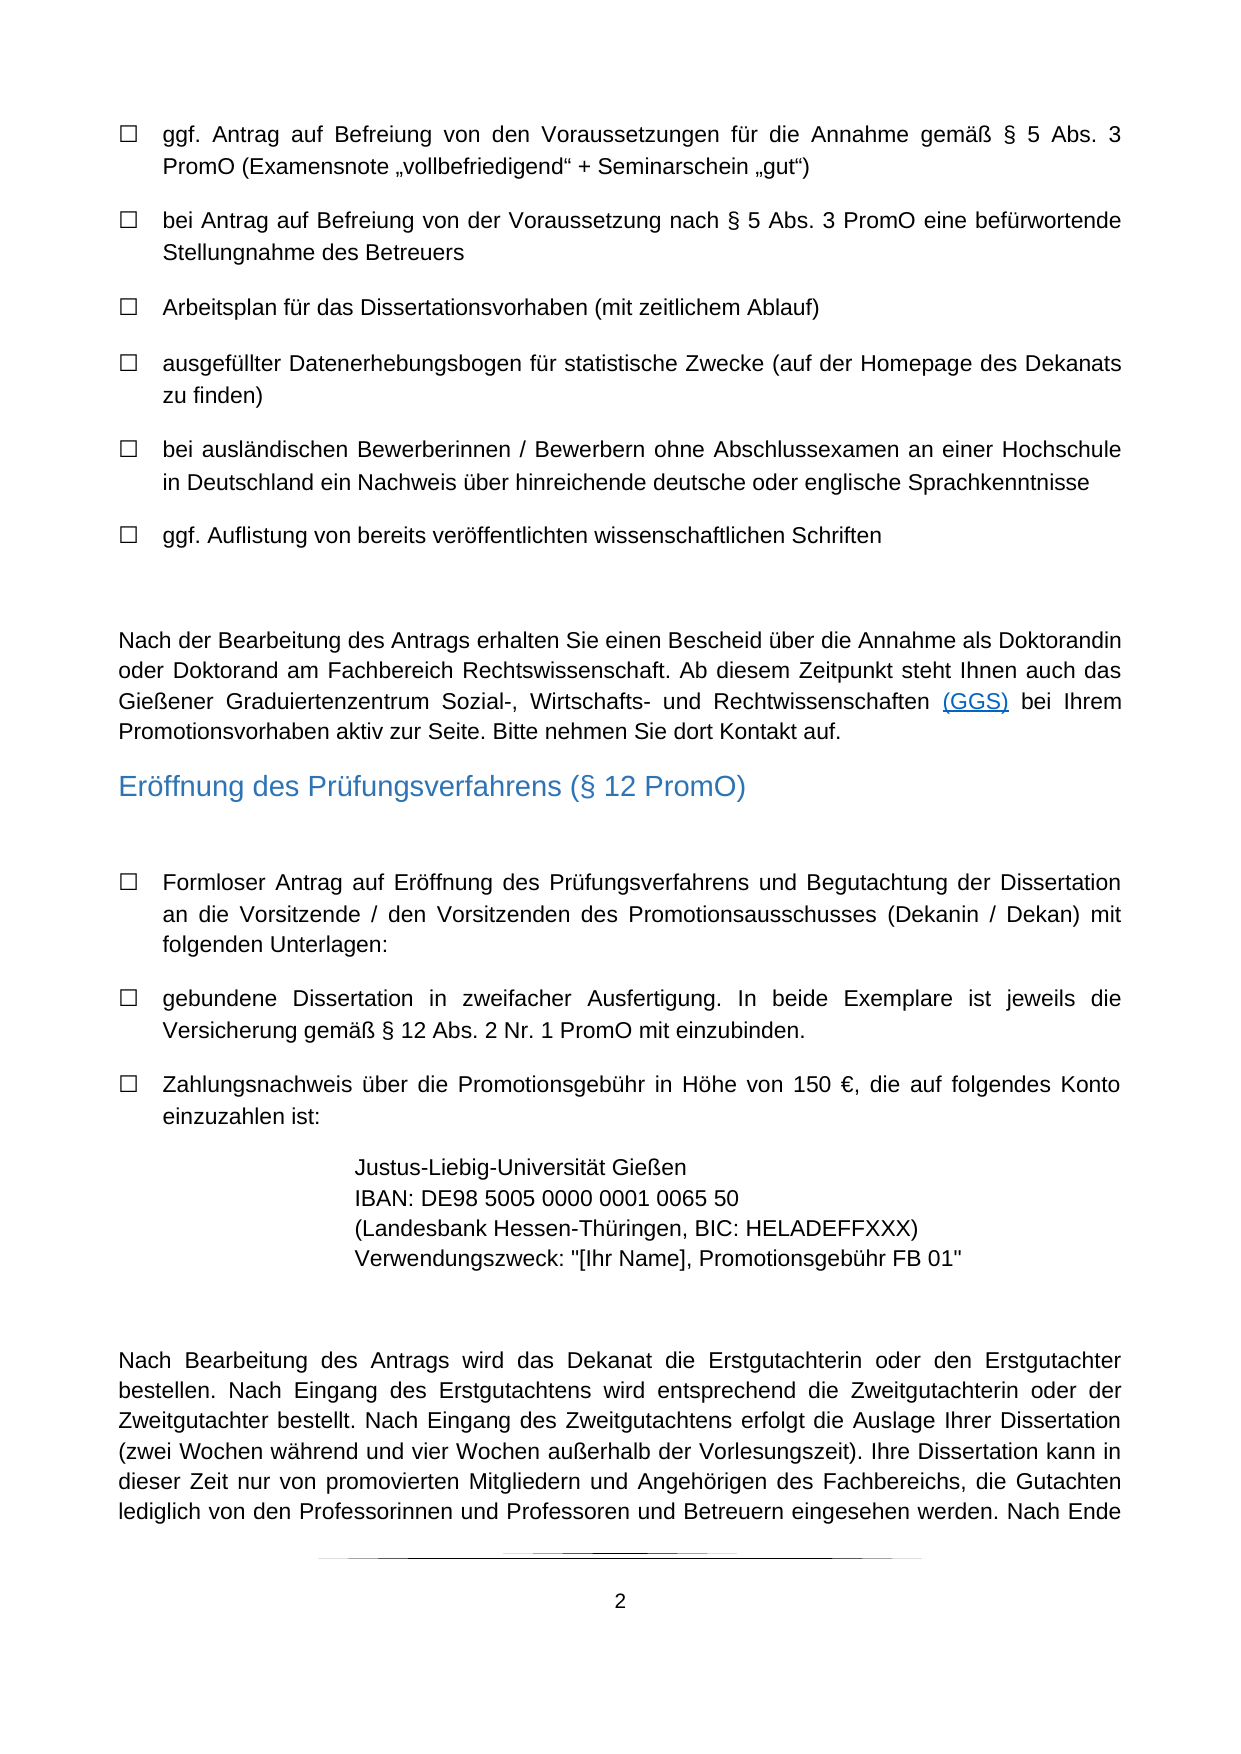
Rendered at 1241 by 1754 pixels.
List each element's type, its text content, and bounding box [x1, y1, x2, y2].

text Arbeitsplan für das Dissertationsvorhaben (mit zeitlichem Ablauf) [118, 290, 1122, 322]
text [118, 1347, 1122, 1524]
text Justus-Liebig-Universität Gießen [354, 1154, 1122, 1181]
text ausgefüllter Datenerhebungsbogen für statistische Zwecke (auf der Homepage des Dekanats zu finden) [118, 347, 1122, 409]
text Zahlungsnachweis über die Promotionsgebühr in Höhe von 150 €, die auf folgendes Konto einzuzahlen ist: [118, 1068, 1122, 1129]
text ggf. Auflistung von bereits veröffentlichten wissenschaftlichen Schriften [118, 519, 1122, 551]
text Formloser Antrag auf Eröffnung des Prüfungsverfahrens und Begutachtung der Dissertation an die Vorsitzende / den Vorsitzenden des Promotionsausschusses (Dekanin / Dekan) mit folgenden Unterlagen: [118, 866, 1122, 957]
text Eröffnung des Prüfungsverfahrens (§ 12 PromO) [118, 769, 1122, 802]
text Nach der Bearbeitung des Antrags erhalten Sie einen Bescheid über die Annahme als Doktorandin oder Doktorand am Fachbereich Rechtswissenschaft. Ab diesem Zeitpunkt steht Ihnen auch das Gießener Graduiertenzentrum Sozial-, Wirtschafts- und Rechtwissenschaften (GGS) bei Ihrem Promotionsvorhaben aktiv zur Seite. Bitte nehmen Sie dort Kontakt auf. [118, 627, 1122, 744]
text bei Antrag auf Befreiung von der Voraussetzung nach § 5 Abs. 3 PromO eine befürwortende Stellungnahme des Betreuers [118, 204, 1122, 266]
text Verwendungszweck: "[Ihr Name], Promotionsgebühr FB 01" [354, 1245, 1122, 1271]
text ggf. Antrag auf Befreiung von den Voraussetzungen für die Annahme gemäß § 5 Abs. 3 PromO (Examensnote „vollbefriedigend“ + Seminarschein „gut“) [118, 118, 1122, 179]
text gebundene Dissertation in zweifacher Ausfertigung. In beide Exemplare ist jeweils die Versicherung gemäß § 12 Abs. 2 Nr. 1 PromO mit einzubinden. [118, 982, 1122, 1043]
text IBAN: DE98 5005 0000 0001 0065 50 (Landesbank Hessen-Thüringen, BIC: HELADEFFXXX) [354, 1184, 1122, 1241]
text bei ausländischen Bewerberinnen / Bewerbern ohne Abschlussexamen an einer Hochschule in Deutschland ein Nachweis über hinreichende deutsche oder englische Sprachkenntnisse [118, 433, 1122, 495]
